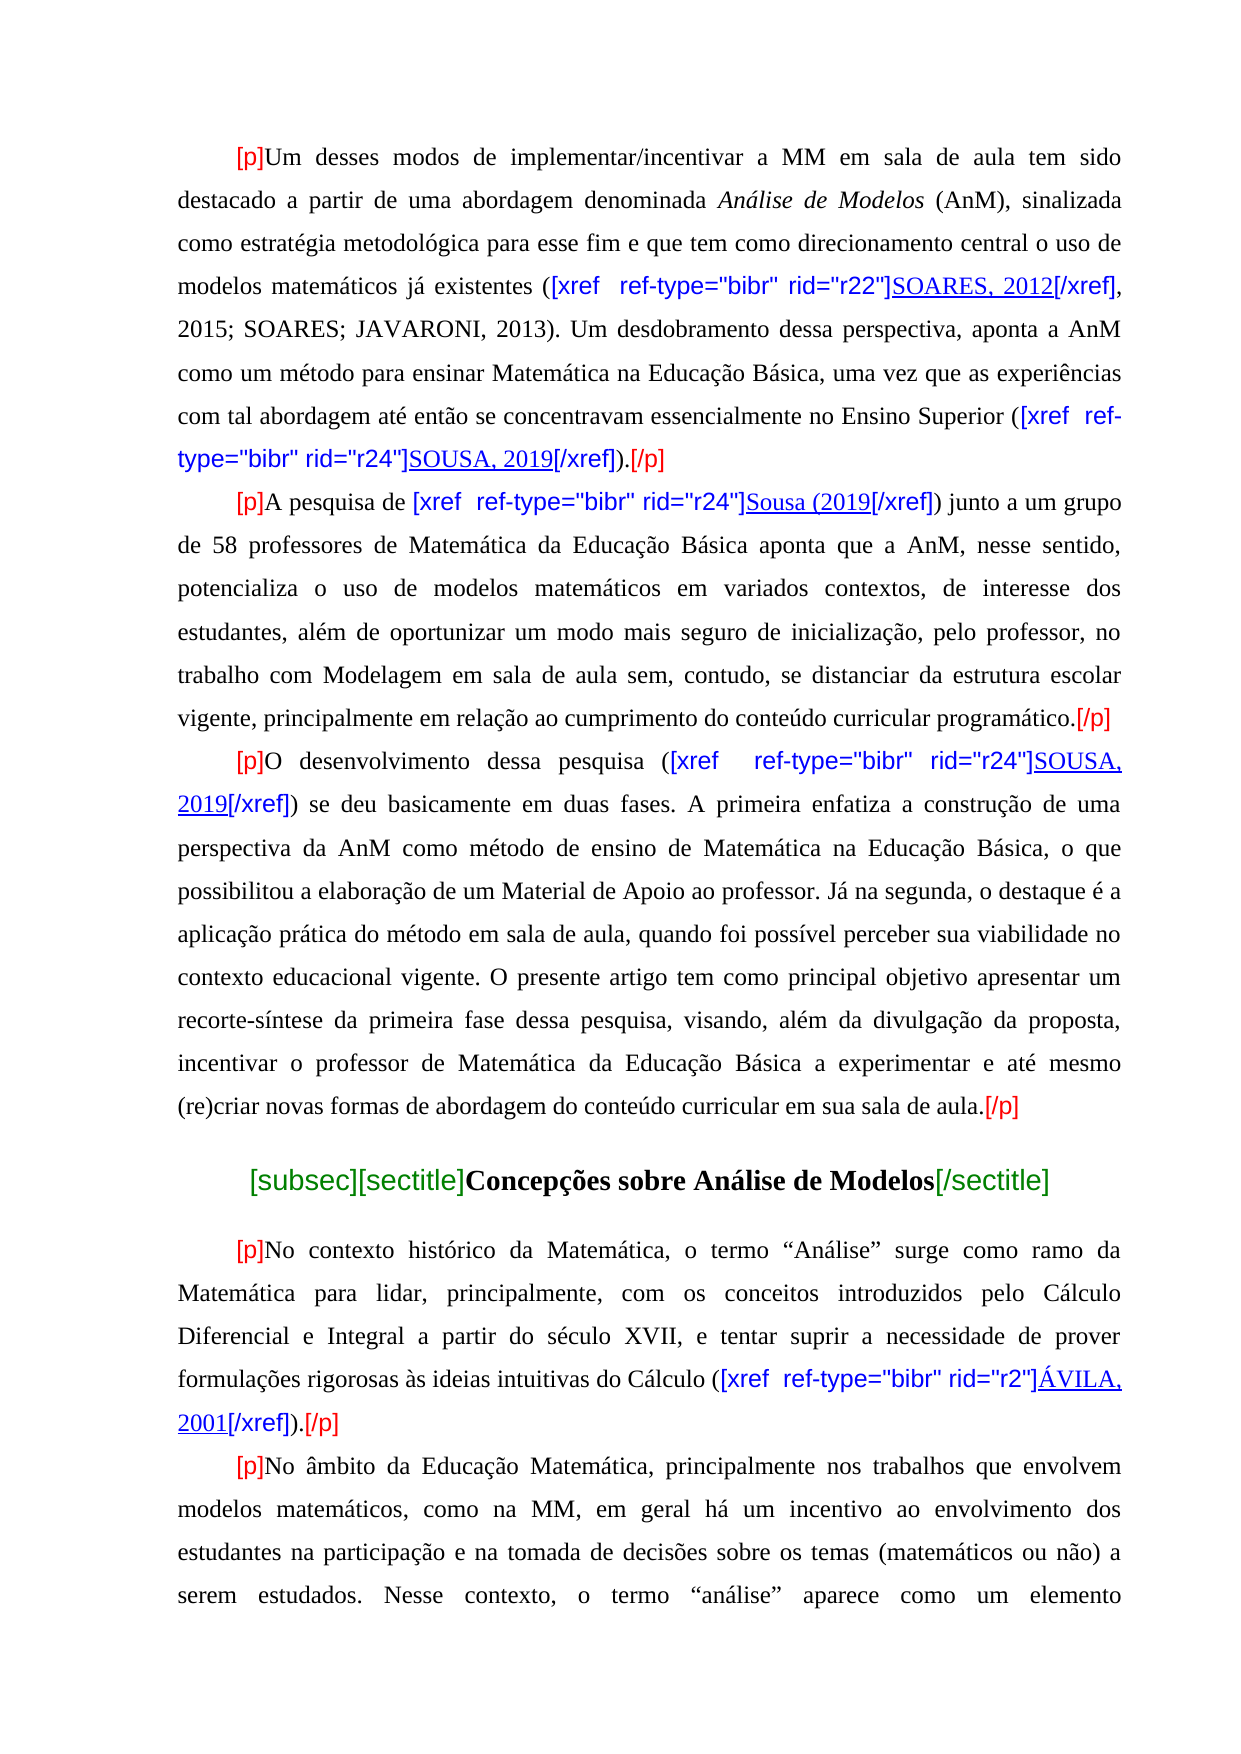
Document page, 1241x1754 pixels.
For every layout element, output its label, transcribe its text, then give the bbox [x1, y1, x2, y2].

text [p]No contexto histórico da Matemática, o termo “Análise” surge como ramo da Matemática para lidar, principalmente, com os conceitos introduzidos pelo Cálculo Diferencial e Integral a partir do século XVII, e tentar suprir a necessidade de prover formulações rigorosas às ideias intuitivas do Cálculo ([xref ref-type="bibr" rid="r2"]ÁVILA, 2001[/xref]).[/p] [177, 1235, 1122, 1437]
text [p]O desenvolvimento dessa pesquisa ([xref ref-type="bibr" rid="r24"]SOUSA, 2019[/xref]) se deu basicamente em duas fases. A primeira enfatiza a construção de uma perspectiva da AnM como método de ensino de Matemática na Educação Básica, o que possibilitou a elaboração de um Material de Apoio ao professor. Já na segunda, o destaque é a aplicação prática do método em sala de aula, quando foi possível perceber sua viabilidade no contexto educacional vigente. O presente artigo tem como principal objetivo apresentar um recorte-síntese da primeira fase dessa pesquisa, visando, além da divulgação da proposta, incentivar o professor de Matemática da Educação Básica a experimentar e até mesmo (re)criar novas formas de abordagem do conteúdo curricular em sua sala de aula.[/p] [177, 746, 1122, 1120]
text [p]A pesquisa de [xref ref-type="bibr" rid="r24"]Sousa (2019[/xref]) junto a um grupo de 58 professores de Matemática da Educação Básica aponta que a AnM, nesse sentido, potencializa o uso de modelos matemáticos em variados contextos, de interesse dos estudantes, além de oportunizar um modo mais seguro de inicialização, pelo professor, no trabalho com Modelagem em sala de aula sem, contudo, se distanciar da estrutura escolar vigente, principalmente em relação ao cumprimento do conteúdo curricular programático.[/p] [177, 487, 1122, 732]
text [p]Um desses modos de implementar/incentivar a MM em sala de aula tem sido destacado a partir de uma abordagem denominada Análise de Modelos (AnM), sinalizada como estratégia metodológica para esse fim e que tem como direcionamento central o uso de modelos matemáticos já existentes ([xref ref-type="bibr" rid="r22"]SOARES, 2012[/xref], 2015; SOARES; JAVARONI, 2013). Um desdobramento dessa perspectiva, aponta a AnM como um método para ensinar Matemática na Educação Básica, uma vez que as experiências com tal abordagem até então se concentravam essencialmente no Ensino Superior ([xref ref-type="bibr" rid="r24"]SOUSA, 2019[/xref]).[/p] [177, 142, 1122, 473]
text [177, 1451, 1122, 1609]
text [subsec][sectitle]Concepções sobre Análise de Modelos[/sectitle] [177, 1163, 1122, 1197]
